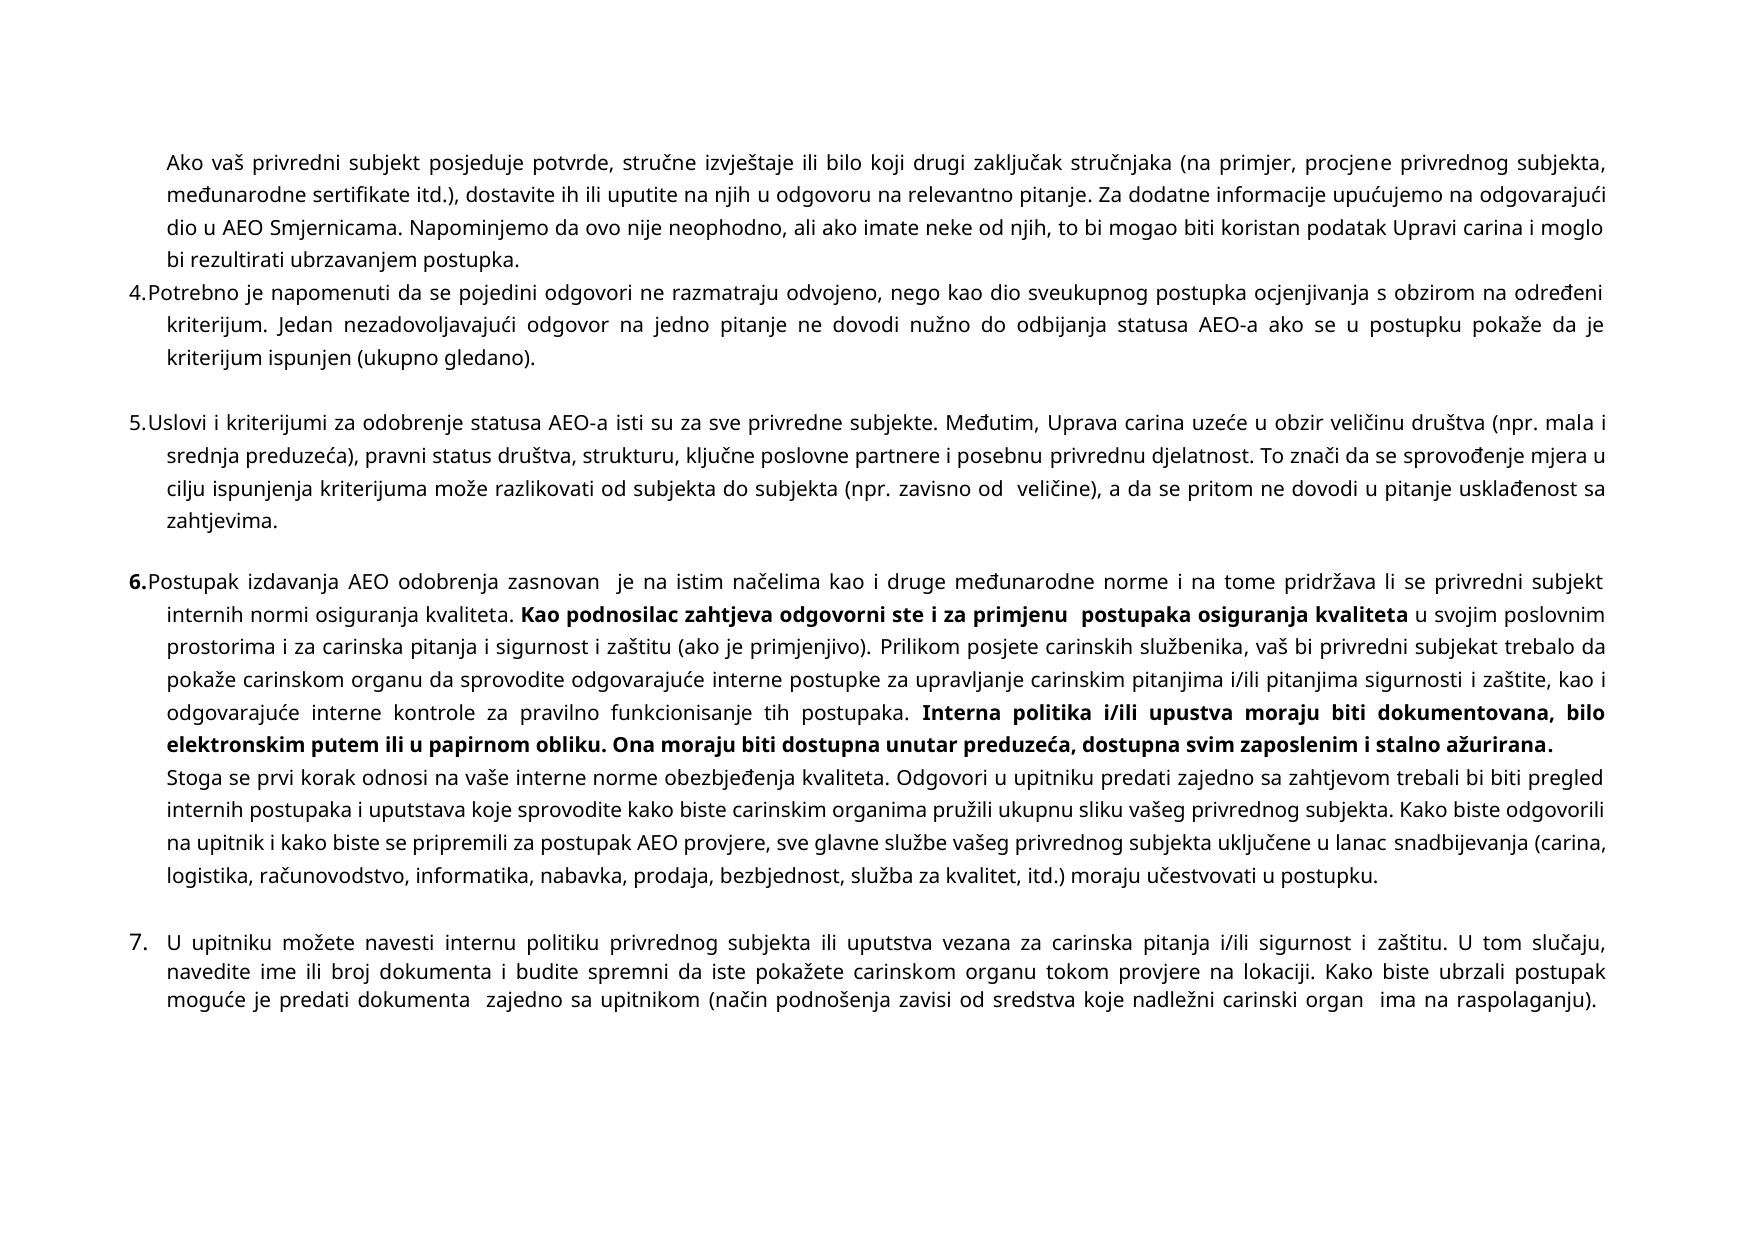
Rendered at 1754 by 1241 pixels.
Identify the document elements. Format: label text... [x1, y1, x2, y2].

list Stoga se prvi korak odnosi na vaše interne norme obezbjeđenja kvaliteta. Odgovori u upitniku predati zajedno sa zahtjevom trebali bi biti pregled internih postupaka i uputstava koje sprovodite kako biste carinskim organima pružili ukupnu sliku vašeg privrednog subjekta. Kako biste odgovorili na upitnik i kako biste se pripremili za postupak AEO provjere, sve glavne službe vašeg privrednog subjekta uključene u lanac snadbijevanja (carina, logistika, računovodstvo, informatika, nabavka, prodaja, bezbjednost, služba za kvalitet, itd.) moraju učestvovati u postupku. [166, 763, 1606, 889]
list U upitniku možete navesti internu politiku privrednog subjekta ili uputstva vezana za carinska pitanja i/ili sigurnost i zaštitu. U tom slučaju, navedite ime ili broj dokumenta i budite spremni da iste pokažete carinskom organu tokom provjere na lokaciji. Kako biste ubrzali postupak moguće je predati dokumenta zajedno sa upitnikom (način podnošenja zavisi od sredstva koje nadležni carinski organ ima na raspolaganju). [129, 926, 1606, 1045]
list Potrebno je napomenuti da se pojedini odgovori ne razmatraju odvojeno, nego kao dio sveukupnog postupka ocjenjivanja s obzirom na određeni kriterijum. Jedan nezadovoljavajući odgovor na jedno pitanje ne dovodi nužno do odbijanja statusa AEO-a ako se u postupku pokaže da je kriterijum ispunjen (ukupno gledano). [129, 278, 1606, 372]
list Ako vaš privredni subjekt posjeduje potvrde, stručne izvještaje ili bilo koji drugi zaključak stručnjaka (na primjer, procjene privrednog subjekta, međunarodne sertifikate itd.), dostavite ih ili uputite na njih u odgovoru na relevantno pitanje. Za dodatne informacije upućujemo na odgovarajući dio u AEO Smjernicama. Napominjemo da ovo nije neophodno, ali ako imate neke od njih, to bi mogao biti koristan podatak Upravi carina i moglo bi rezultirati ubrzavanjem postupka. [166, 148, 1606, 274]
list Uslovi i kriterijumi za odobrenje statusa AEO-a isti su za sve privredne subjekte. Međutim, Uprava carina uzeće u obzir veličinu društva (npr. mala i srednja preduzeća), pravni status društva, strukturu, ključne poslovne partnere i posebnu privrednu djelatnost. To znači da se sprovođenje mjera u cilju ispunjenja kriterijuma može razlikovati od subjekta do subjekta (npr. zavisno od veličine), a da se pritom ne dovodi u pitanje usklađenost sa zahtjevima. [129, 408, 1606, 535]
list Postupak izdavanja AEO odobrenja zasnovan je na istim načelima kao i druge međunarodne norme i na tome pridržava li se privredni subjekt internih normi osiguranja kvaliteta. Kao podnosilac zahtjeva odgovorni ste i za primjenu postupaka osiguranja kvaliteta u svojim poslovnim prostorima i za carinska pitanja i sigurnost i zaštitu (ako je primjenjivo). Prilikom posjete carinskih službenika, vaš bi privredni subjekat trebalo da pokaže carinskom organu da sprovodite odgovarajuće interne postupke za upravljanje carinskim pitanjima i/ili pitanjima sigurnosti i zaštite, kao i odgovarajuće interne kontrole za pravilno funkcionisanje tih postupaka. Interna politika i/ili upustva moraju biti dokumentovana, bilo elektronskim putem ili u papirnom obliku. Ona moraju biti dostupna unutar preduzeća, dostupna svim zaposlenim i stalno ažurirana. [129, 567, 1606, 759]
